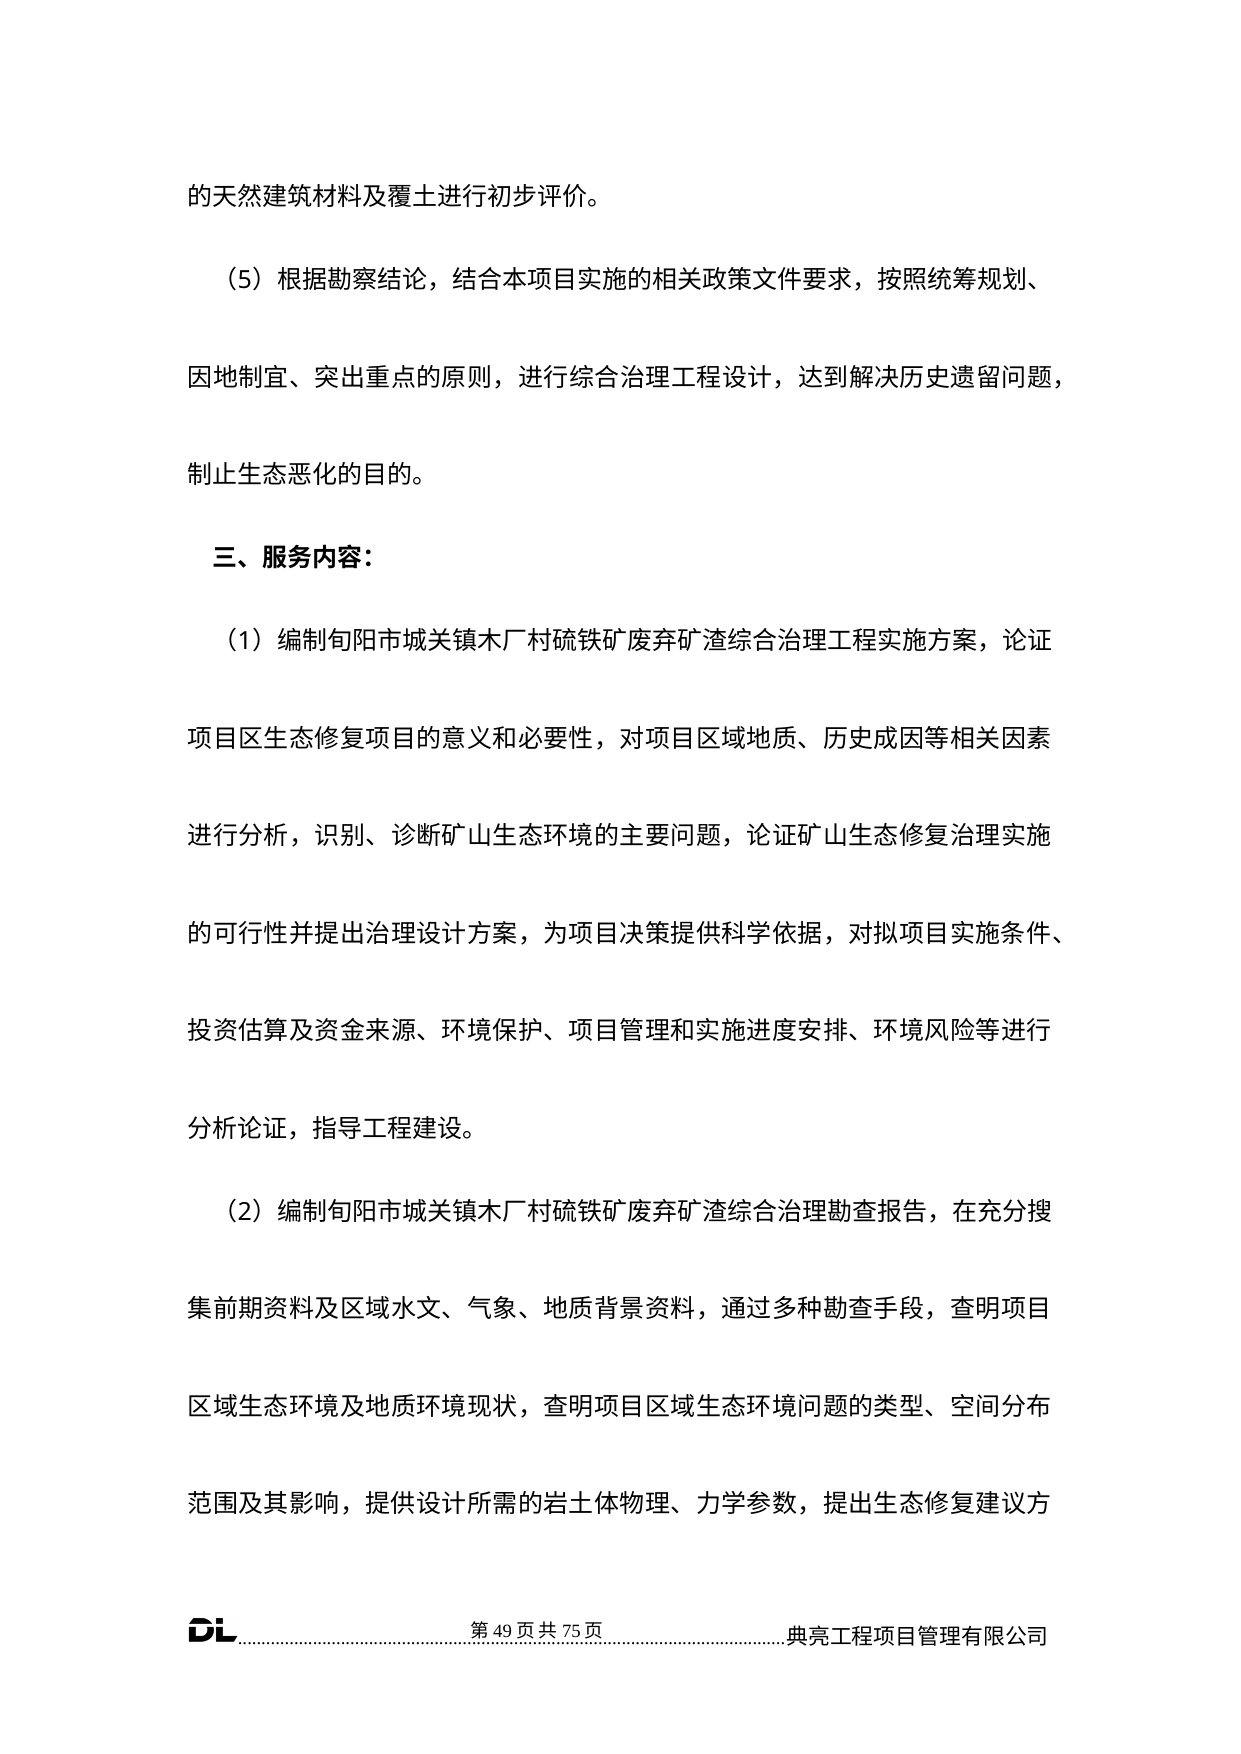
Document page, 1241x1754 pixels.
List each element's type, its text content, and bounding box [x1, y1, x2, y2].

picture [187, 1616, 238, 1645]
text 三、服务内容： [187, 523, 1053, 588]
text （5）根据勘察结论，结合本项目实施的相关政策文件要求，按照统筹规划、因地制宜、突出重点的原则，进行综合治理工程设计，达到解决历史遗留问题，制止生态恶化的目的。 [187, 245, 1053, 505]
text （1）编制旬阳市城关镇木厂村硫铁矿废弃矿渣综合治理工程实施方案，论证项目区生态修复项目的意义和必要性，对项目区域地质、历史成因等相关因素进行分析，识别、诊断矿山生态环境的主要问题，论证矿山生态修复治理实施的可行性并提出治理设计方案，为项目决策提供科学依据，对拟项目实施条件、投资估算及资金来源、环境保护、项目管理和实施进度安排、环境风险等进行分析论证，指导工程建设。 [187, 606, 1053, 1159]
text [187, 1177, 1053, 1534]
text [187, 162, 1053, 227]
